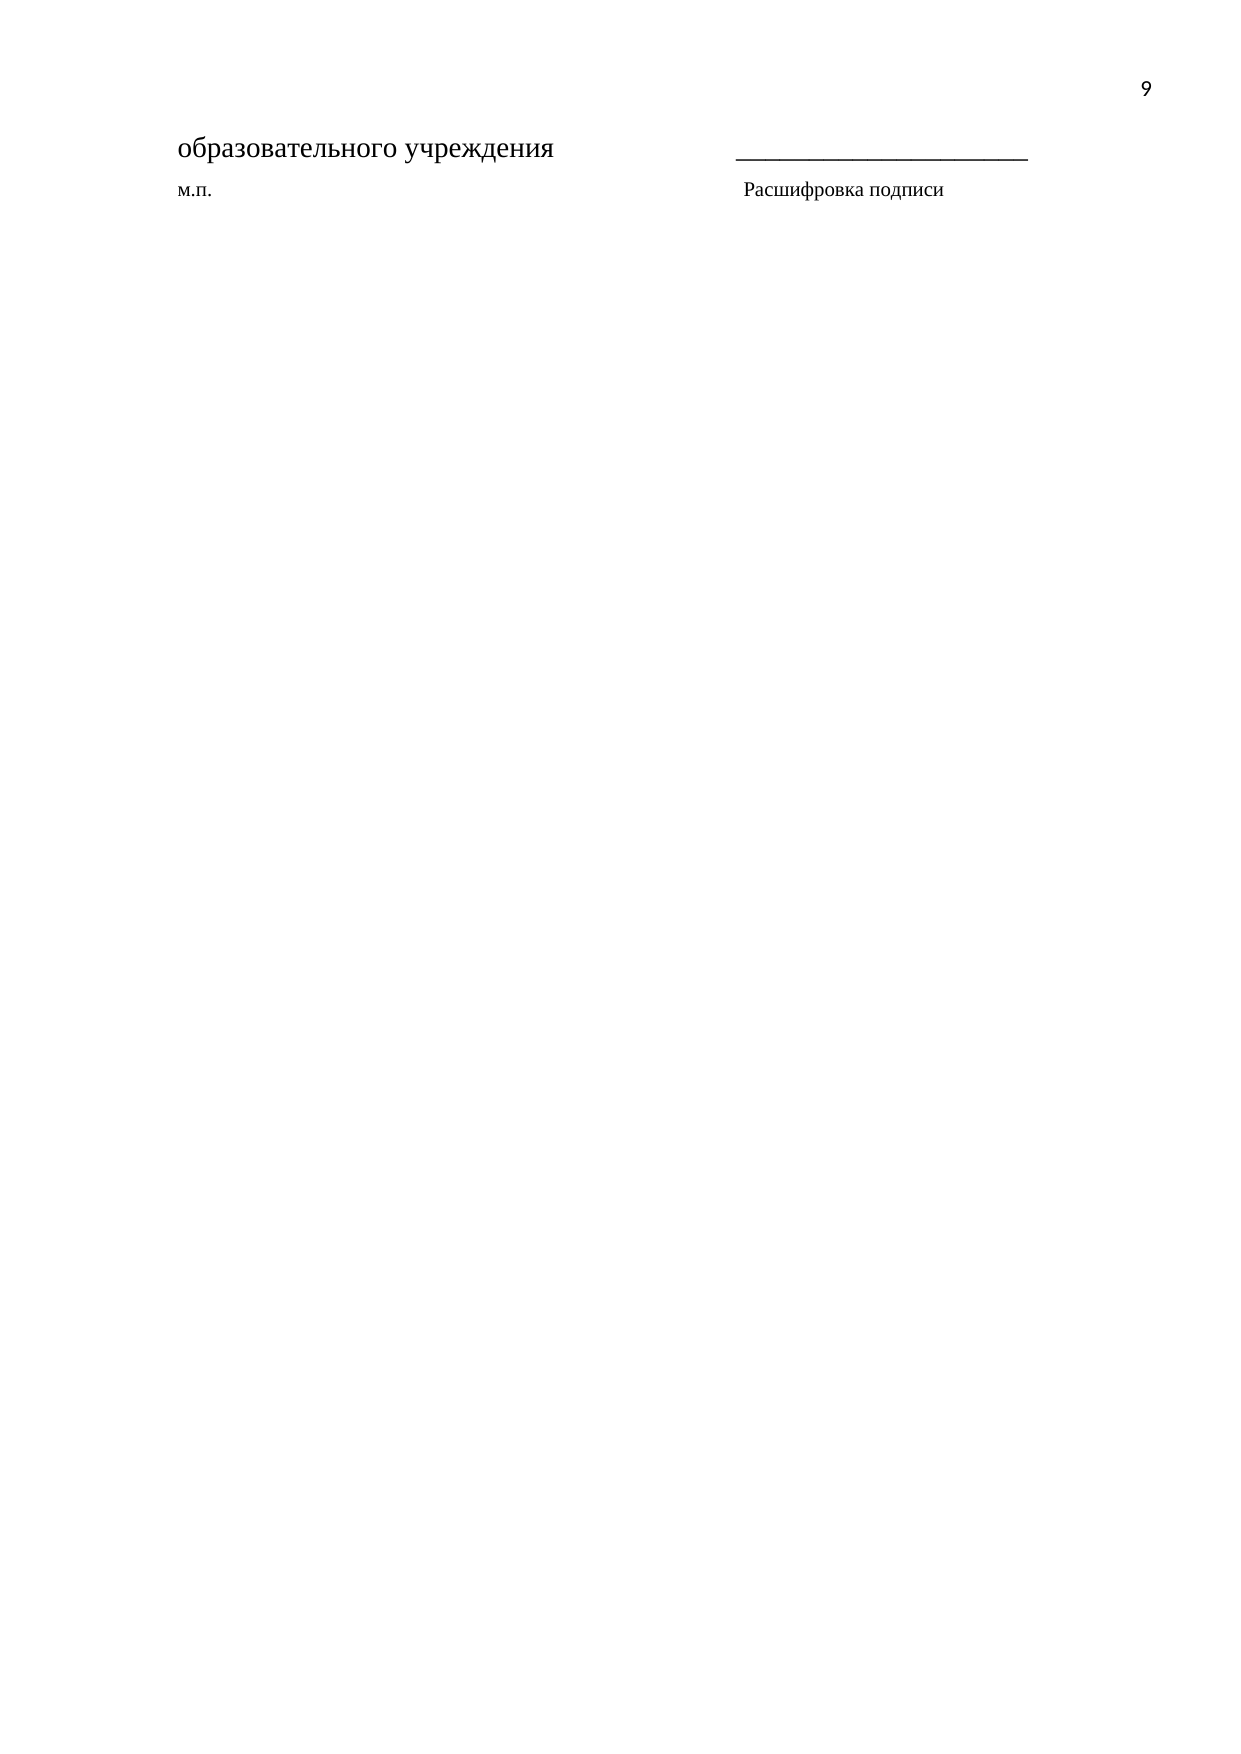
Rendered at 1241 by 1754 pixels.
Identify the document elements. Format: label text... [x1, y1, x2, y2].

text м.п. Расшифровка подписи [177, 176, 1152, 201]
text образовательного учреждения ____________________ [177, 130, 1152, 163]
